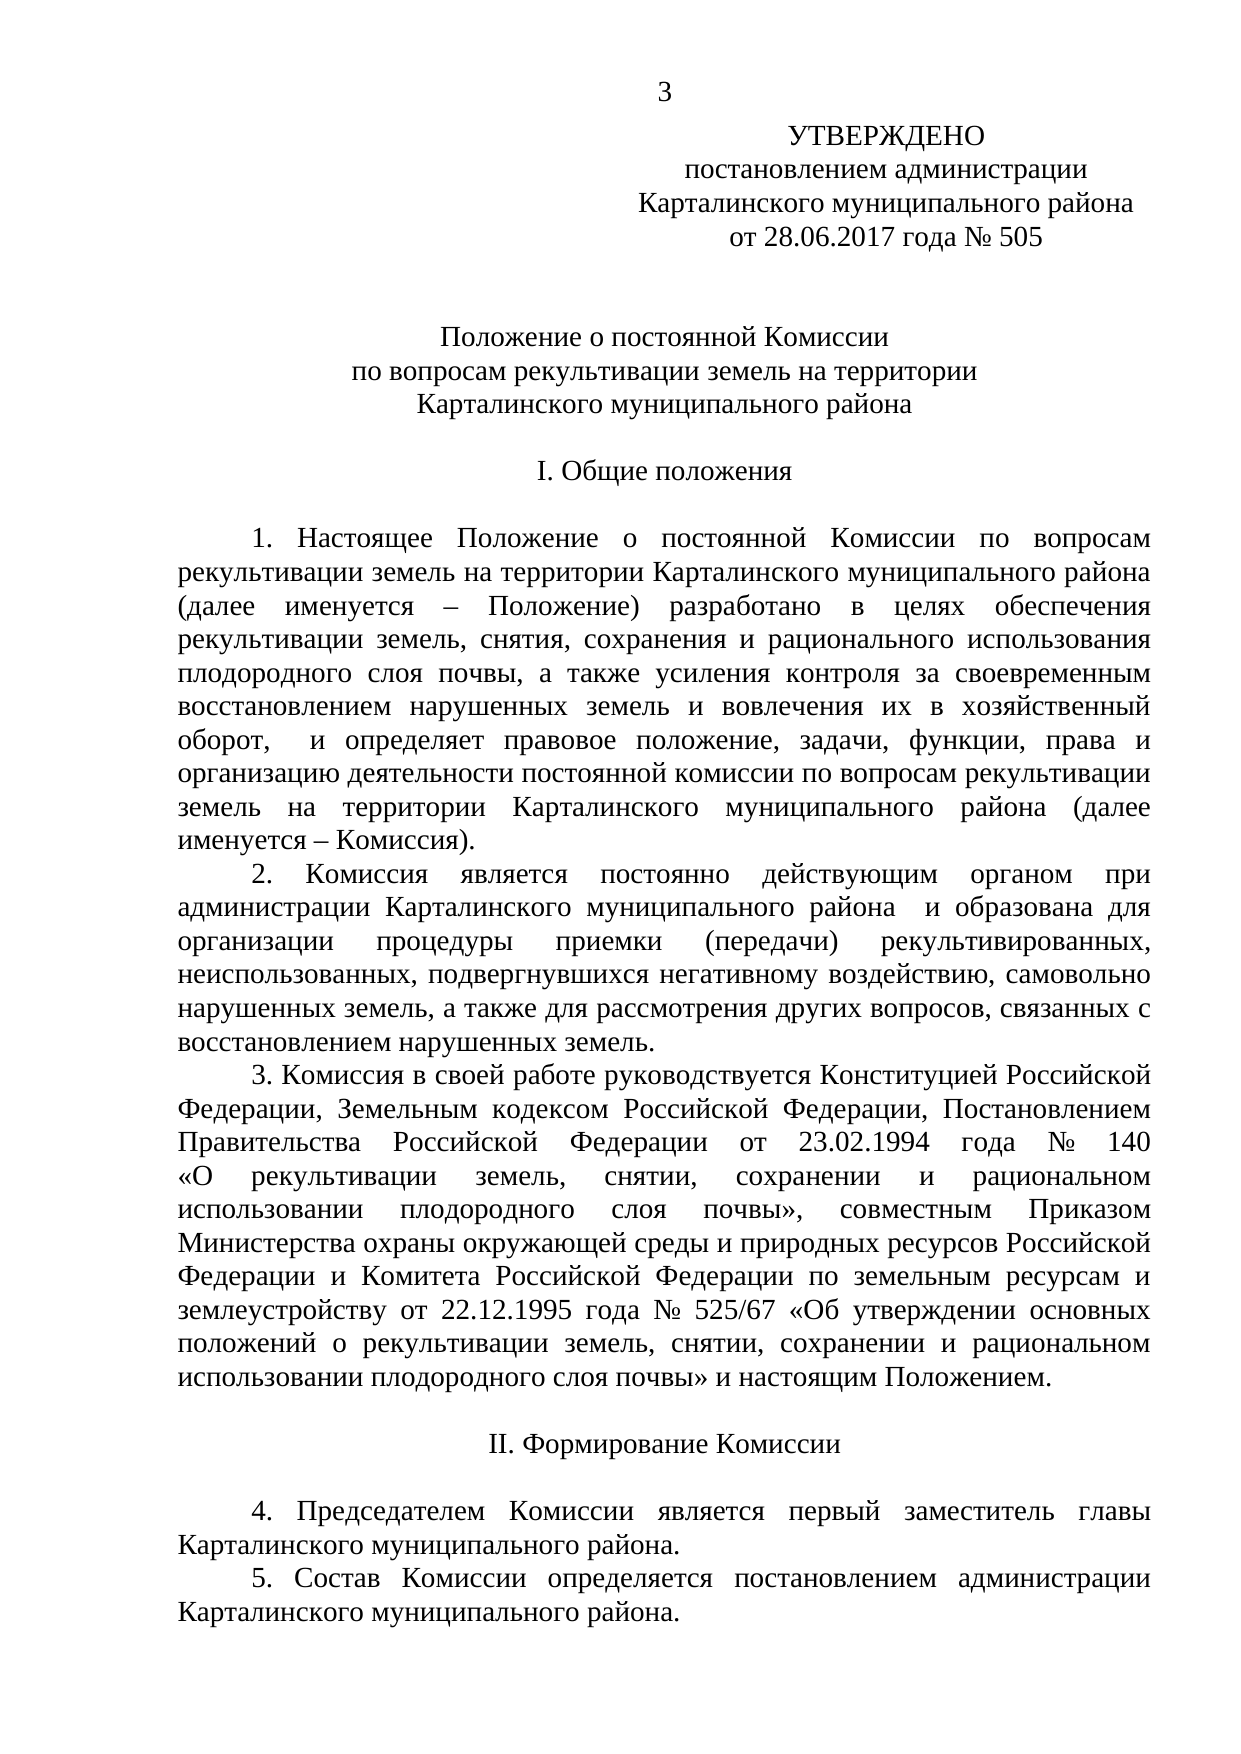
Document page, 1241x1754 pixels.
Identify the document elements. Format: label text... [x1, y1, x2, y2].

text УТВЕРЖДЕНО [620, 118, 1152, 152]
text Положение о постоянной Комиссии [177, 319, 1152, 353]
text 2. Комиссия является постоянно действующим органом при администрации Карталинского муниципального района и образована для организации процедуры приемки (передачи) рекультивированных, неиспользованных, подвергнувшихся негативному воздействию, самовольно нарушенных земель, а также для рассмотрения других вопросов, связанных с восстановлением нарушенных земель. [177, 856, 1152, 1057]
text от 28.06.2017 года № 505 [620, 219, 1152, 252]
text Карталинского муниципального района [177, 386, 1152, 420]
text 1. Настоящее Положение о постоянной Комиссии по вопросам рекультивации земель на территории Карталинского муниципального района (далее именуется – Положение) разработано в целях обеспечения рекультивации земель, снятия, сохранения и рационального использования плодородного слоя почвы, а также усиления контроля за своевременным восстановлением нарушенных земель и вовлечения их в хозяйственный оборот, и определяет правовое положение, задачи, функции, права и организацию деятельности постоянной комиссии по вопросам рекультивации земель на территории Карталинского муниципального района (далее именуется – Комиссия). [177, 521, 1152, 856]
text постановлением администрации [620, 152, 1152, 185]
text II. Формирование Комиссии [177, 1426, 1152, 1460]
text 5. Состав Комиссии определяется постановлением администрации Карталинского муниципального района. [177, 1560, 1152, 1627]
text I. Общие положения [177, 453, 1152, 487]
text Карталинского муниципального района [620, 185, 1152, 219]
text 3. Комиссия в своей работе руководствуется Конституцией Российской Федерации, Земельным кодексом Российской Федерации, Постановлением Правительства Российской Федерации от 23.02.1994 года № 140 «О рекультивации земель, снятии, сохранении и рациональном использовании плодородного слоя почвы», совместным Приказом Министерства охраны окружающей среды и природных ресурсов Российской Федерации и Комитета Российской Федерации по земельным ресурсам и землеустройству от 22.12.1995 года № 525/67 «Об утверждении основных положений о рекультивации земель, снятии, сохранении и рациональном использовании плодородного слоя почвы» и настоящим Положением. [177, 1057, 1152, 1393]
text по вопросам рекультивации земель на территории [177, 353, 1152, 386]
text 4. Председателем Комиссии является первый заместитель главы Карталинского муниципального района. [177, 1493, 1152, 1560]
